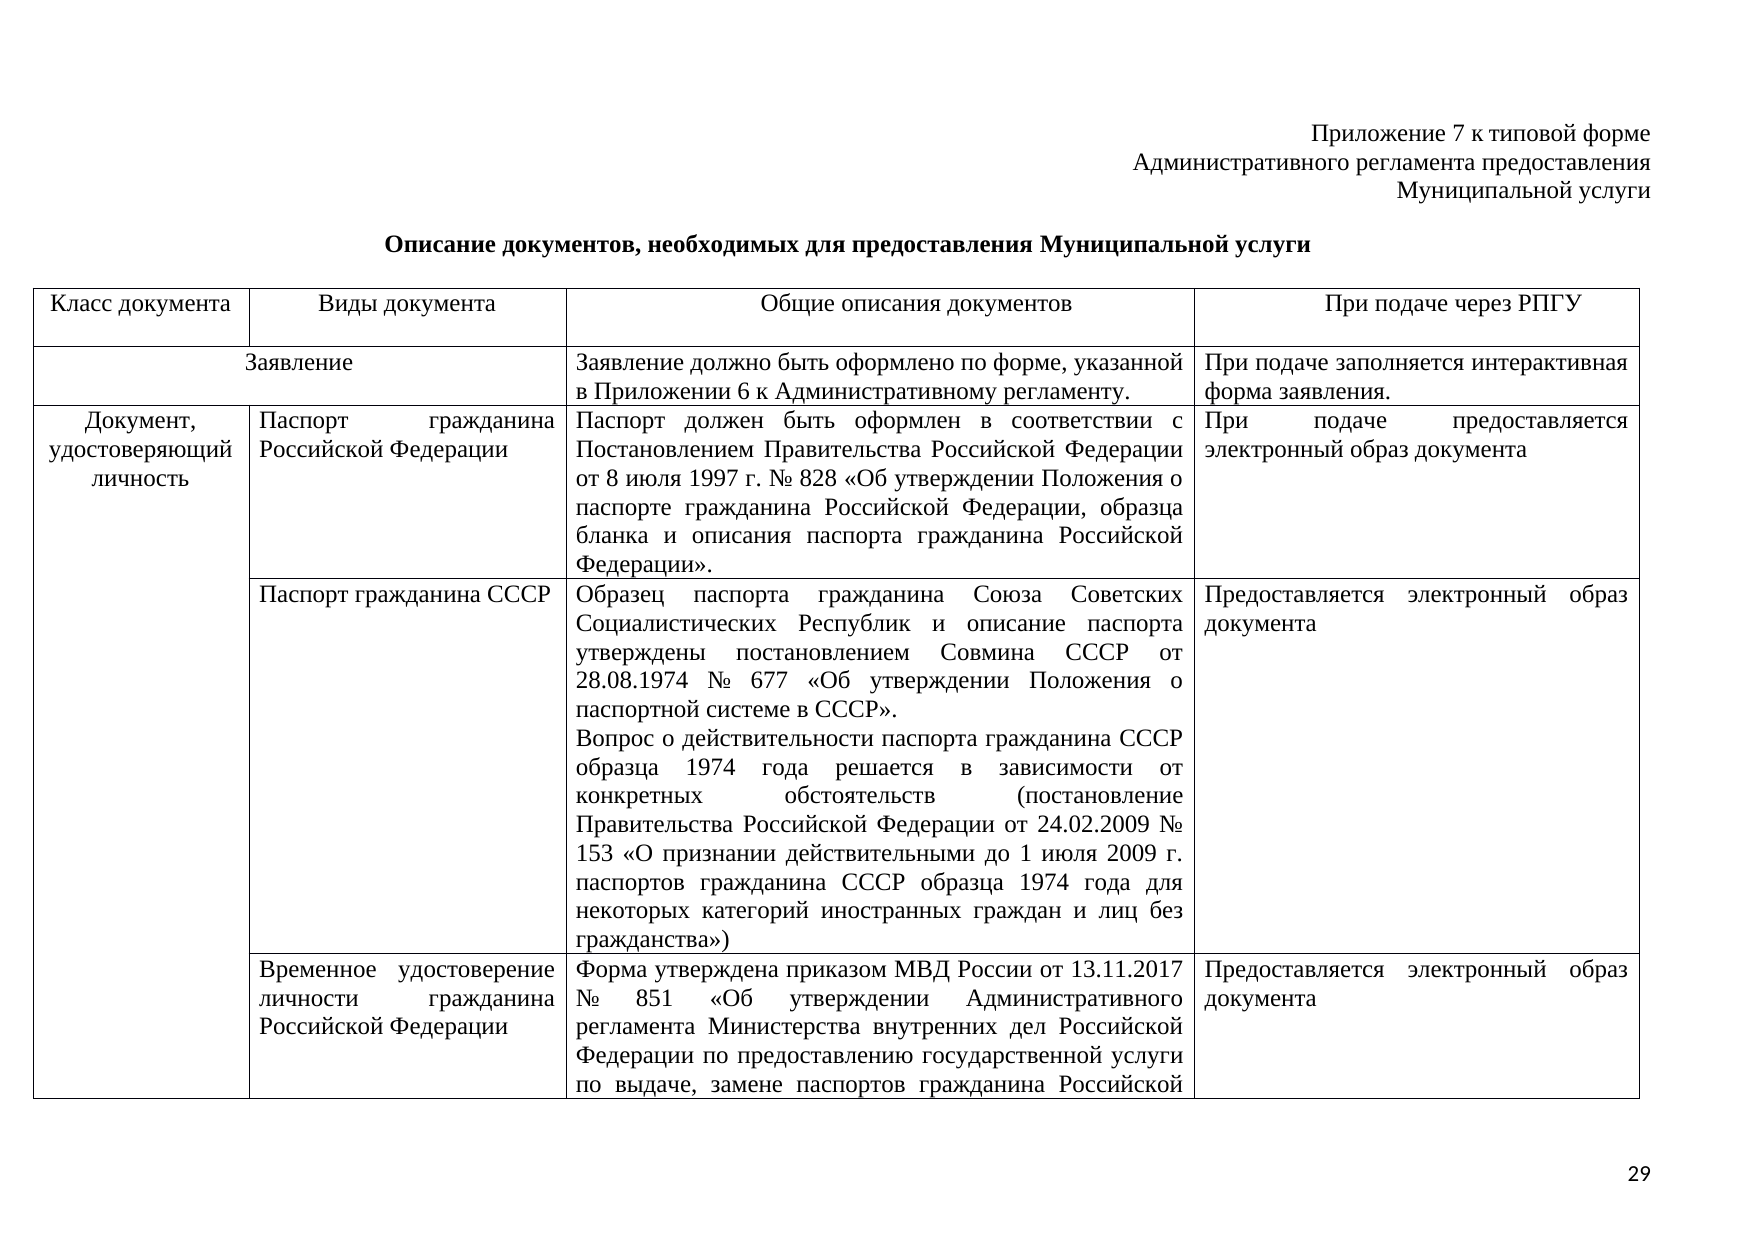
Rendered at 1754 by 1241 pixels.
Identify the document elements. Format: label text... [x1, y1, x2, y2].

text Приложение 7 к типовой форме [44, 118, 1651, 147]
table_cell Паспорт должен быть оформлен в соответствии с Постановлением Правительства Российской Федерации от 8 июля 1997 г. № 828 «Об утверждении Положения о паспорте гражданина Российской Федерации, образца бланка и описания паспорта гражданина Российской Федерации». [567, 406, 1194, 578]
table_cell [1195, 954, 1639, 1098]
table_cell Образец паспорта гражданина Союза Советских Социалистических Республик и описание паспорта утверждены постановлением Совмина СССР от 28.08.1974 № 677 «Об утверждении Положения о паспортной системе в СССР». Вопрос о действительности паспорта гражданина СССР образца 1974 года решается в зависимости от конкретных обстоятельств (постановление Правительства Российской Федерации от 24.02.2009 № 153 «О признании действительными до 1 июля 2009 г. паспортов гражданина СССР образца 1974 года для некоторых категорий иностранных граждан и лиц без гражданства») [567, 579, 1194, 953]
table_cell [250, 954, 566, 1098]
table_cell Документ, удостоверяющий личность [34, 406, 249, 1098]
text Описание документов, необходимых для предоставления Муниципальной услуги [44, 229, 1651, 258]
table_cell Паспорт гражданина СССР [250, 579, 566, 953]
table_header Класс документа [34, 289, 249, 346]
table_header Общие описания документов [567, 289, 1194, 346]
table_cell Паспорт гражданина Российской Федерации [250, 406, 566, 578]
table_header При подаче через РПГУ [1195, 289, 1639, 346]
table_cell При подаче предоставляется электронный образ документа [1195, 406, 1639, 578]
table_cell Предоставляется электронный образ документа [1195, 579, 1639, 953]
table_cell Заявление должно быть оформлено по форме, указанной в Приложении 6 к Административному регламенту. [567, 347, 1194, 404]
table_cell Заявление [34, 347, 566, 404]
text Муниципальной услуги [44, 176, 1651, 204]
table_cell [567, 954, 1194, 1098]
table_cell При подаче заполняется интерактивная форма заявления. [1195, 347, 1639, 404]
text Административного регламента предоставления [44, 147, 1651, 176]
table_header Виды документа [250, 289, 566, 346]
